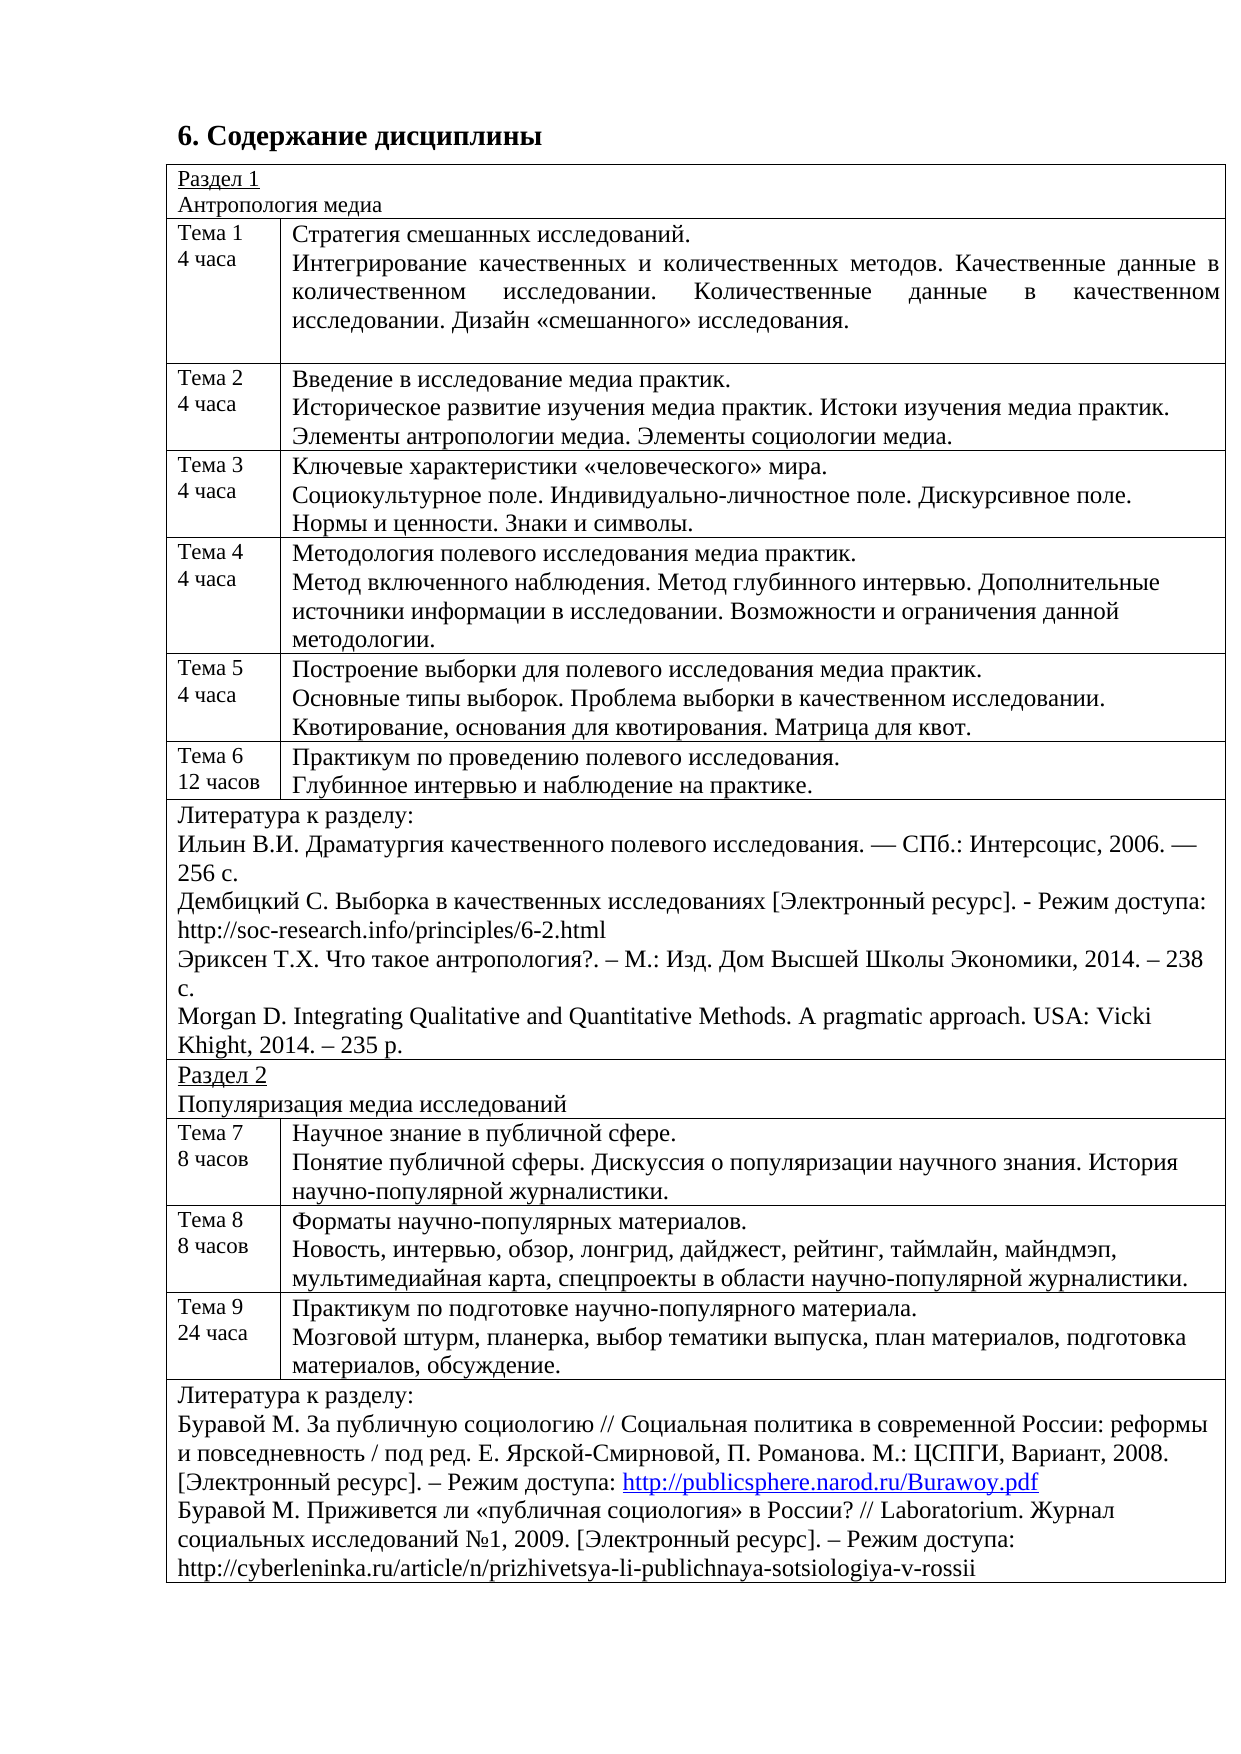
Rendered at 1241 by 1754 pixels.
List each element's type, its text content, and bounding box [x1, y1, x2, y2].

table_cell Практикум по проведению полевого исследования. Глубинное интервью и наблюдение на практике. [281, 742, 1225, 799]
text 6. Содержание дисциплины [177, 118, 1152, 152]
table_cell Введение в исследование медиа практик. Историческое развитие изучения медиа практик. Истоки изучения медиа практик. Элементы антропологии медиа. Элементы социологии медиа. [281, 364, 1225, 450]
table_cell Форматы научно-популярных материалов. Новость, интервью, обзор, лонгрид, дайджест, рейтинг, таймлайн, майндмэп, мультимедиайная карта, спецпроекты в области научно-популярной журналистики. [281, 1206, 1225, 1292]
table_cell Раздел 2 Популяризация медиа исследований [167, 1060, 1225, 1117]
table_cell Тема 2 4 часа [167, 364, 280, 450]
table_cell Методология полевого исследования медиа практик. Метод включенного наблюдения. Метод глубинного интервью. Дополнительные источники информации в исследовании. Возможности и ограничения данной методологии. [281, 538, 1225, 653]
table_cell Стратегия смешанных исследований. Интегрирование качественных и количественных методов. Качественные данные в количественном исследовании. Количественные данные в качественном исследовании. Дизайн «смешанного» исследования. [281, 219, 1225, 363]
table_cell Литература к разделу: Буравой М. За публичную социологию // Социальная политика в современной России: реформы и повседневность / под ред. Е. Ярской-Смирновой, П. Романова. М.: ЦСПГИ, Вариант, 2008. [Электронный ресурс]. – Режим доступа: http://publicsphere.narod.ru/Burawoy.pdf Буравой М. Приживется ли «публичная социология» в России? // Laboratorium. Журнал социальных исследований №1, 2009. [Электронный ресурс]. – Режим доступа: http://cyberleninka.ru/article/n/prizhivetsya-li-publichnaya-sotsiologiya-v-rossii [167, 1380, 1225, 1582]
table_cell Тема 1 4 часа [167, 219, 280, 363]
table_cell Тема 6 12 часов [167, 742, 280, 799]
table_cell Практикум по подготовке научно-популярного материала. Мозговой штурм, планерка, выбор тематики выпуска, план материалов, подготовка материалов, обсуждение. [281, 1293, 1225, 1379]
table_cell Тема 4 4 часа [167, 538, 280, 653]
table_cell Тема 5 4 часа [167, 654, 280, 741]
table_cell Тема 3 4 часа [167, 451, 280, 537]
table_header Раздел 1 Антропология медиа [167, 165, 1225, 218]
table_cell Научное знание в публичной сфере. Понятие публичной сферы. Дискуссия о популяризации научного знания. История научно-популярной журналистики. [281, 1119, 1225, 1205]
table_cell Литература к разделу: Ильин В.И. Драматургия качественного полевого исследования. — СПб.: Интерсоцис, 2006. — 256 с. Дембицкий С. Выборка в качественных исследованиях [Электронный ресурс]. - Режим доступа: http://soc-research.info/principles/6-2.html Эриксен Т.Х. Что такое антропология?. – М.: Изд. Дом Высшей Школы Экономики, 2014. – 238 с. Morgan D. Integrating Qualitative and Quantitative Methods. A pragmatic approach. USA: Vicki Khight, 2014. – 235 p. [167, 800, 1225, 1059]
table_cell Ключевые характеристики «человеческого» мира. Социокультурное поле. Индивидуально-личностное поле. Дискурсивное поле. Нормы и ценности. Знаки и символы. [281, 451, 1225, 537]
table_cell Тема 9 24 часа [167, 1293, 280, 1379]
table_cell Тема 8 8 часов [167, 1206, 280, 1292]
table_cell Тема 7 8 часов [167, 1119, 280, 1205]
table_cell Построение выборки для полевого исследования медиа практик. Основные типы выборок. Проблема выборки в качественном исследовании. Квотирование, основания для квотирования. Матрица для квот. [281, 654, 1225, 741]
